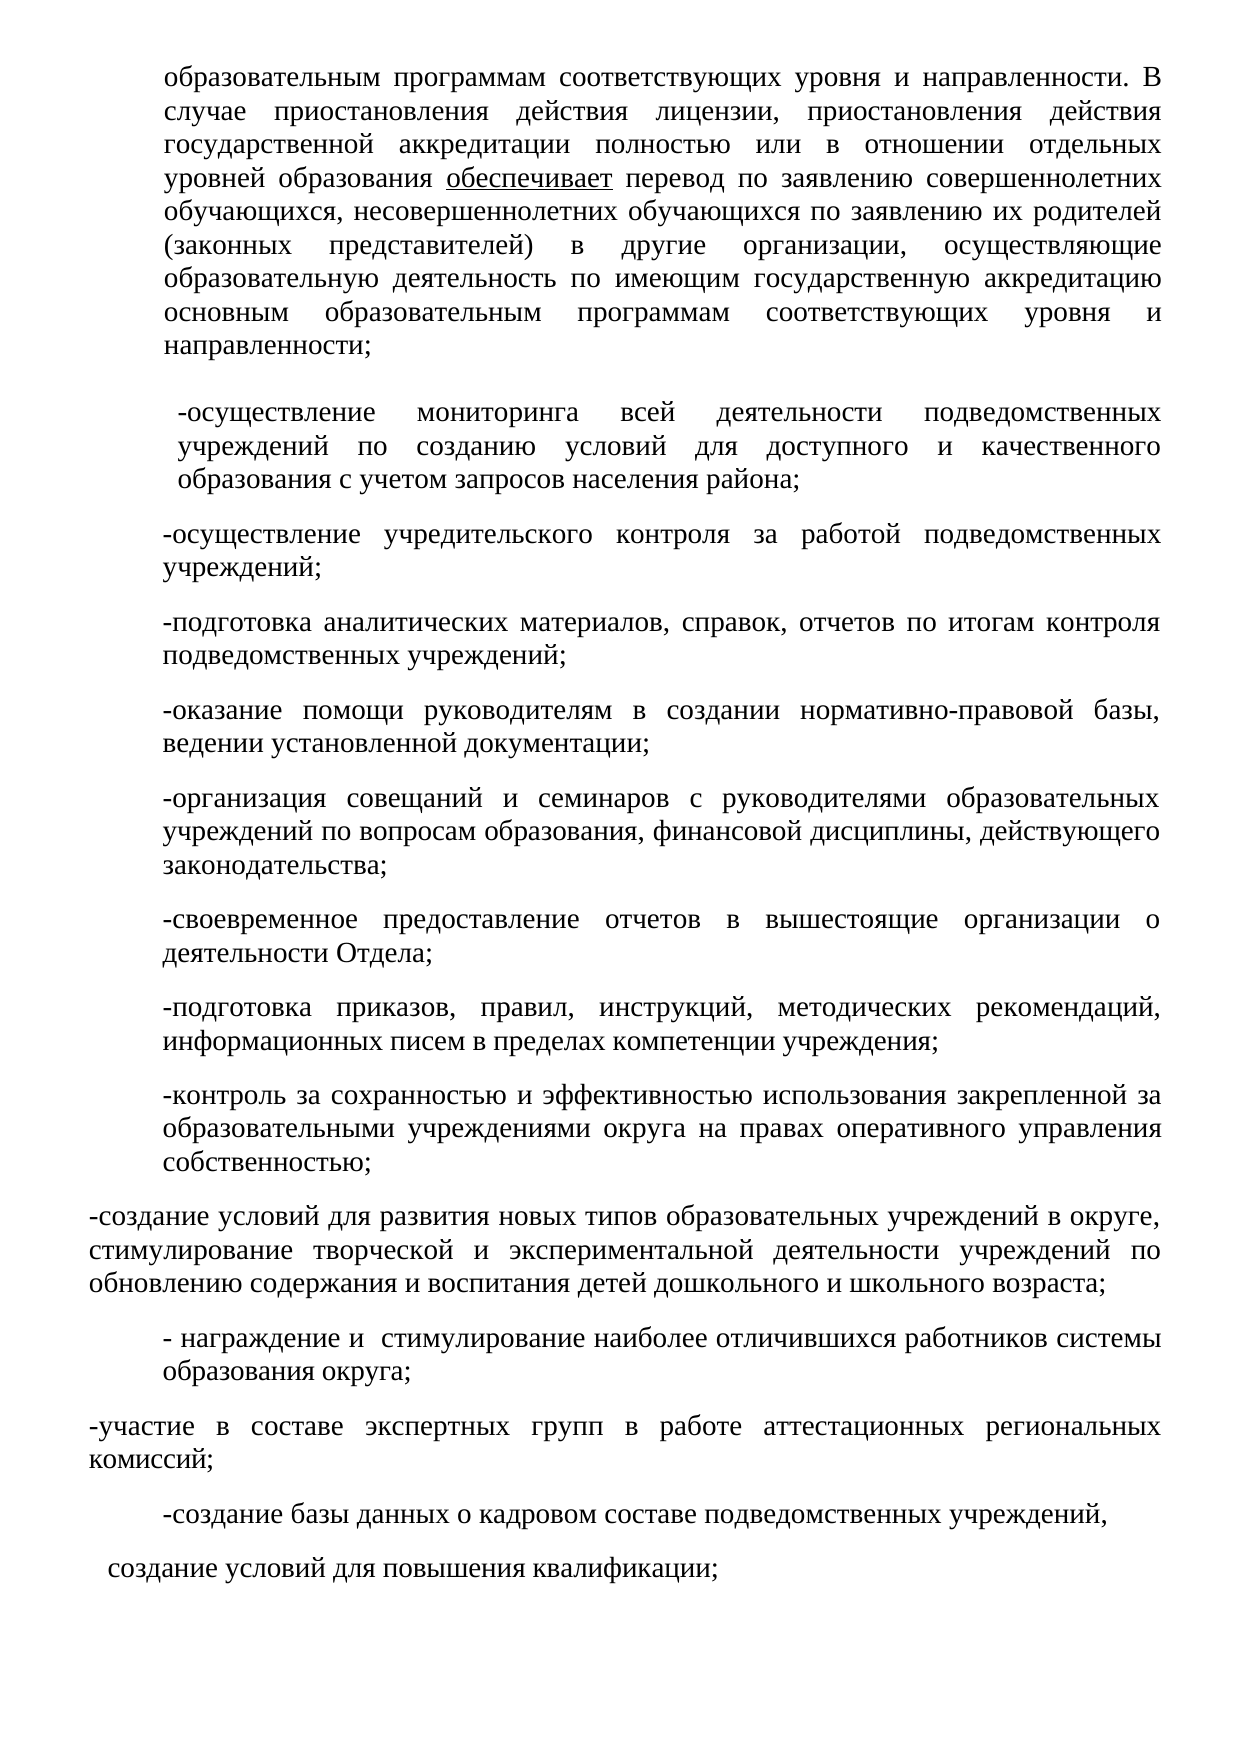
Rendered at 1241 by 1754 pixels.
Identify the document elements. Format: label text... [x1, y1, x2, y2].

text -своевременное предоставление отчетов в вышестоящие организации о деятельности Отдела; [162, 901, 1161, 968]
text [164, 59, 1162, 361]
text -осуществление учредительского контроля за работой подведомственных учреждений; [162, 516, 1162, 583]
text -подготовка аналитических материалов, справок, отчетов по итогам контроля подведомственных учреждений; [162, 604, 1161, 671]
text -контроль за сохранностью и эффективностью использования закрепленной за образовательными учреждениями округа на правах оперативного управления собственностью; [162, 1077, 1162, 1178]
text -оказание помощи руководителям в создании нормативно-правовой базы, ведении установленной документации; [162, 692, 1161, 759]
text создание условий для повышения квалификации; [107, 1550, 1162, 1584]
text -создание условий для развития новых типов образовательных учреждений в округе, стимулирование творческой и экспериментальной деятельности учреждений по обновлению содержания и воспитания детей дошкольного и школьного возраста; [89, 1198, 1161, 1299]
text -осуществление мониторинга всей деятельности подведомственных учреждений по созданию условий для доступного и качественного образования с учетом запросов населения района; [177, 394, 1162, 495]
text - награждение и стимулирование наиболее отличившихся работников системы образования округа; [162, 1320, 1162, 1387]
text -создание базы данных о кадровом составе подведомственных учреждений, [162, 1496, 1162, 1529]
text -организация совещаний и семинаров с руководителями образовательных учреждений по вопросам образования, финансовой дисциплины, действующего законодательства; [162, 780, 1161, 880]
text -подготовка приказов, правил, инструкций, методических рекомендаций, информационных писем в пределах компетенции учреждения; [162, 989, 1162, 1056]
text -участие в составе экспертных групп в работе аттестационных региональных комиссий; [89, 1408, 1162, 1475]
